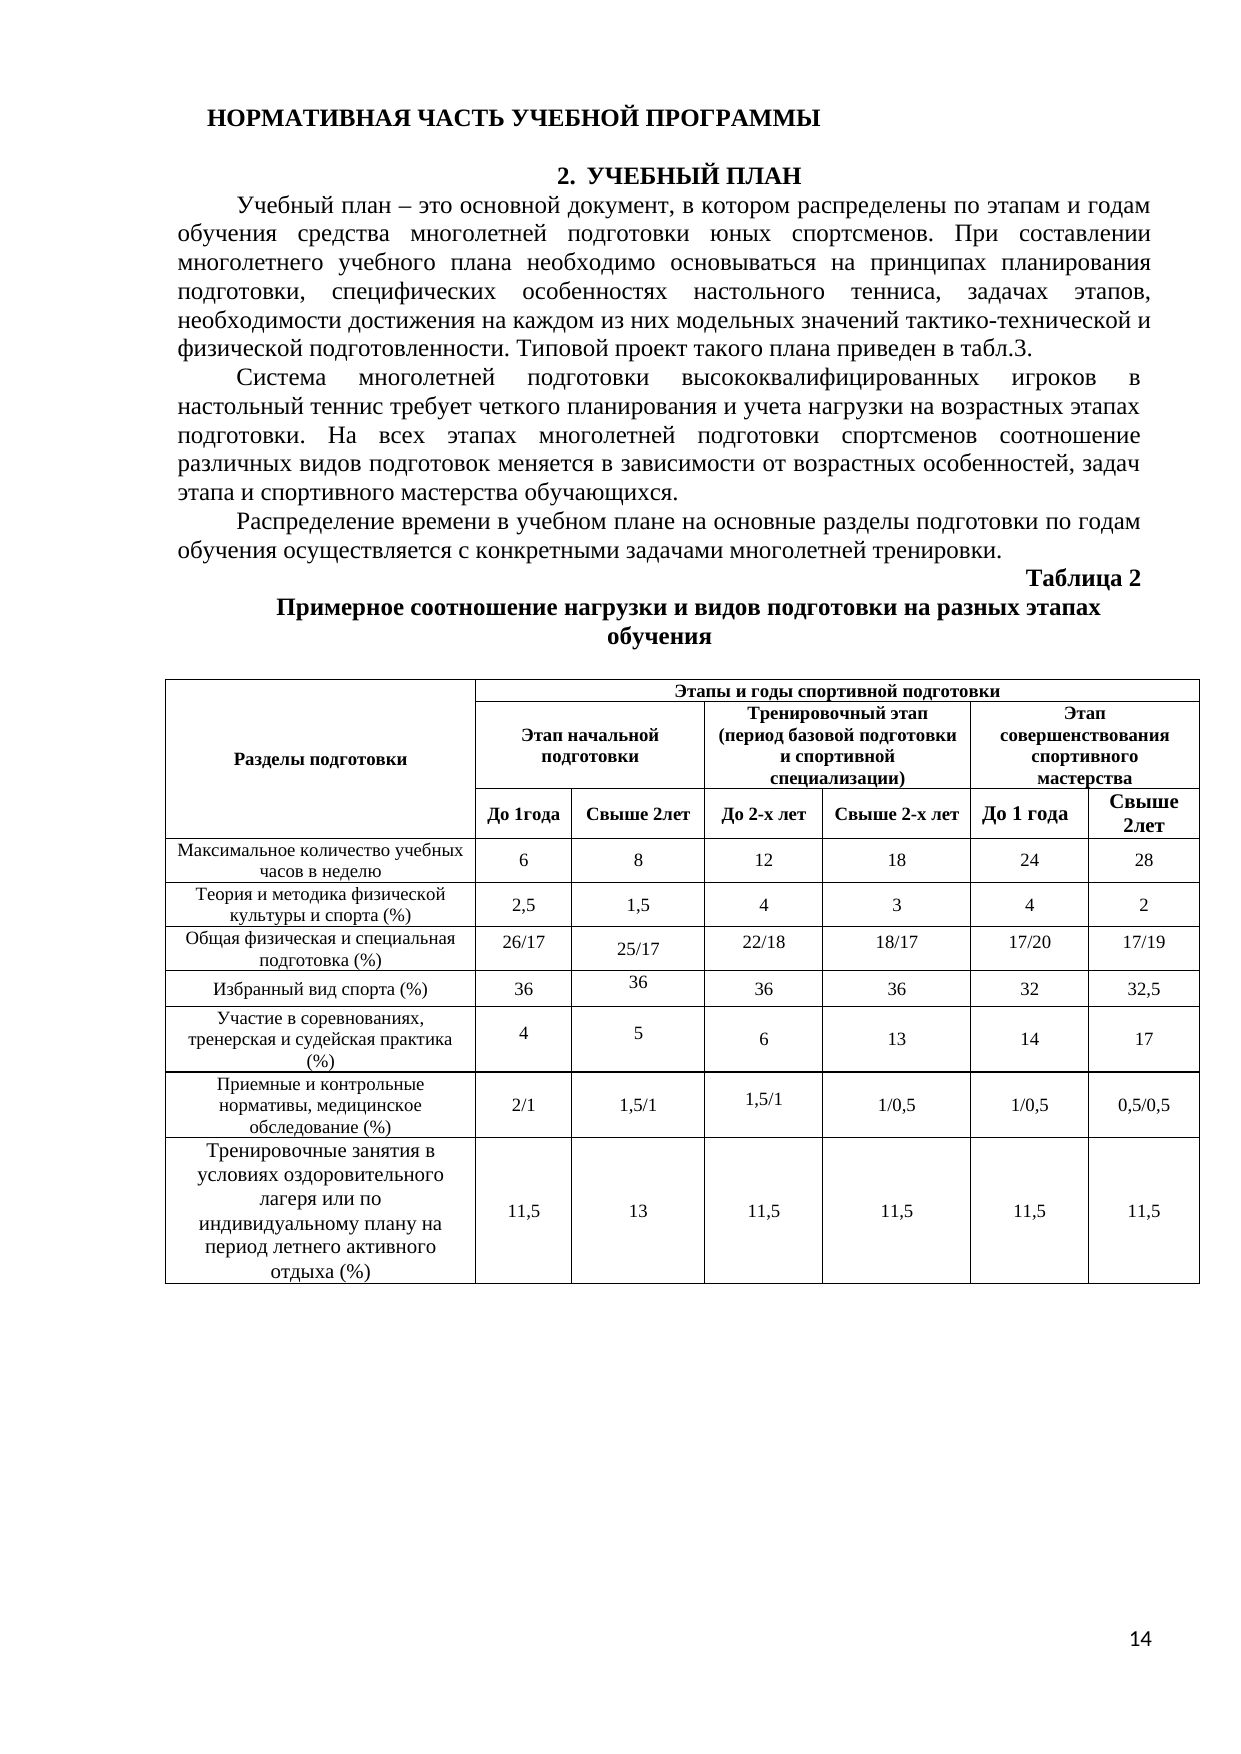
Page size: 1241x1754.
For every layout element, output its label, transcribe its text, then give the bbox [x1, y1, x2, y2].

table_cell Избранный вид спорта (%) [166, 971, 475, 1006]
table_cell 18/17 [823, 927, 970, 970]
table_cell 13 [823, 1007, 970, 1071]
table_cell 14 [971, 1007, 1088, 1071]
table_cell 36 [572, 971, 704, 1006]
table_cell 25/17 [572, 927, 704, 970]
table_cell 11,5 [1089, 1138, 1199, 1283]
table_cell Тренировочный этап (период базовой подготовки и спортивной специализации) [705, 702, 970, 788]
table_cell 5 [572, 1007, 704, 1071]
table_cell Свыше 2лет [572, 789, 704, 837]
text Распределение времени в учебном плане на основные разделы подготовки по годам обучения осуществляется с конкретными задачами многолетней тренировки. [177, 506, 1141, 563]
table_cell 2 [1089, 883, 1199, 926]
table_cell Свыше 2лет [1089, 789, 1199, 837]
table_cell 0,5/0,5 [1089, 1073, 1199, 1137]
table_cell 3 [823, 883, 970, 926]
text Система многолетней подготовки высококвалифицированных игроков в настольный теннис требует четкого планирования и учета нагрузки на возрастных этапах подготовки. На всех этапах многолетней подготовки спортсменов соотношение различных видов подготовок меняется в зависимости от возрастных особенностей, задач этапа и спортивного мастерства обучающихся. [177, 362, 1141, 506]
table_cell 1,5/1 [572, 1073, 704, 1137]
table_cell 32 [971, 971, 1088, 1006]
table_cell До 1года [476, 789, 571, 837]
table_cell Свыше 2-х лет [823, 789, 970, 837]
table_cell 36 [476, 971, 571, 1006]
table_cell 6 [476, 839, 571, 882]
table_cell 22/18 [705, 927, 822, 970]
text Учебный план – это основной документ, в котором распределены по этапам и годам обучения средства многолетней подготовки юных спортсменов. При составлении многолетнего учебного плана необходимо основываться на принципах планирования подготовки, специфических особенностях настольного тенниса, задачах этапов, необходимости достижения на каждом из них модельных значений тактико-технической и физической подготовленности. Типовой проект такого плана приведен в табл.3. [177, 190, 1152, 362]
text Таблица 2 [177, 563, 1141, 592]
table_cell 17/19 [1089, 927, 1199, 970]
table_cell 32,5 [1089, 971, 1199, 1006]
table_cell 11,5 [823, 1138, 970, 1283]
table_cell 17 [1089, 1007, 1199, 1071]
table_cell 11,5 [705, 1138, 822, 1283]
table_cell 24 [971, 839, 1088, 882]
table_cell Этап совершенствования спортивного мастерства [971, 702, 1199, 788]
table_cell Теория и методика физической культуры и спорта (%) [166, 883, 475, 926]
table_cell 4 [476, 1007, 571, 1071]
list УЧЕБНЫЙ ПЛАН [177, 161, 1152, 190]
table_cell 17/20 [971, 927, 1088, 970]
table_header Этапы и годы спортивной подготовки [476, 680, 1199, 701]
table_cell 4 [971, 883, 1088, 926]
table_cell Максимальное количество учебных часов в неделю [166, 839, 475, 882]
list НОРМАТИВНАЯ ЧАСТЬ УЧЕБНОЙ ПРОГРАММЫ [177, 103, 1152, 132]
table_cell Этап начальной подготовки [476, 702, 704, 788]
table_cell 1/0,5 [971, 1073, 1088, 1137]
table_cell Общая физическая и специальная подготовка (%) [166, 927, 475, 970]
table_cell 2/1 [476, 1073, 571, 1137]
table_cell 11,5 [476, 1138, 571, 1283]
table_header Разделы подготовки [166, 680, 475, 837]
table_cell 36 [823, 971, 970, 1006]
table_cell 8 [572, 839, 704, 882]
table_cell 4 [705, 883, 822, 926]
table_cell 12 [705, 839, 822, 882]
text Примерное соотношение нагрузки и видов подготовки на разных этапах обучения [177, 592, 1141, 650]
table_cell 13 [572, 1138, 704, 1283]
table_cell 36 [705, 971, 822, 1006]
table_cell 1,5/1 [705, 1073, 822, 1137]
table_cell 26/17 [476, 927, 571, 970]
table_cell Тренировочные занятия в условиях оздоровительного лагеря или по индивидуальному плану на период летнего активного отдыха (%) [166, 1138, 475, 1283]
table_cell Приемные и контрольные нормативы, медицинское обследование (%) [166, 1073, 475, 1137]
table_cell 18 [823, 839, 970, 882]
table_cell 1/0,5 [823, 1073, 970, 1137]
table_cell Участие в соревнованиях, тренерская и судейская практика (%) [166, 1007, 475, 1071]
table_cell До 2-х лет [705, 789, 822, 837]
table_cell 1,5 [572, 883, 704, 926]
table_cell 2,5 [476, 883, 571, 926]
table_cell 28 [1089, 839, 1199, 882]
table_cell 6 [705, 1007, 822, 1071]
table_cell 11,5 [971, 1138, 1088, 1283]
table_cell До 1 года [971, 789, 1088, 837]
